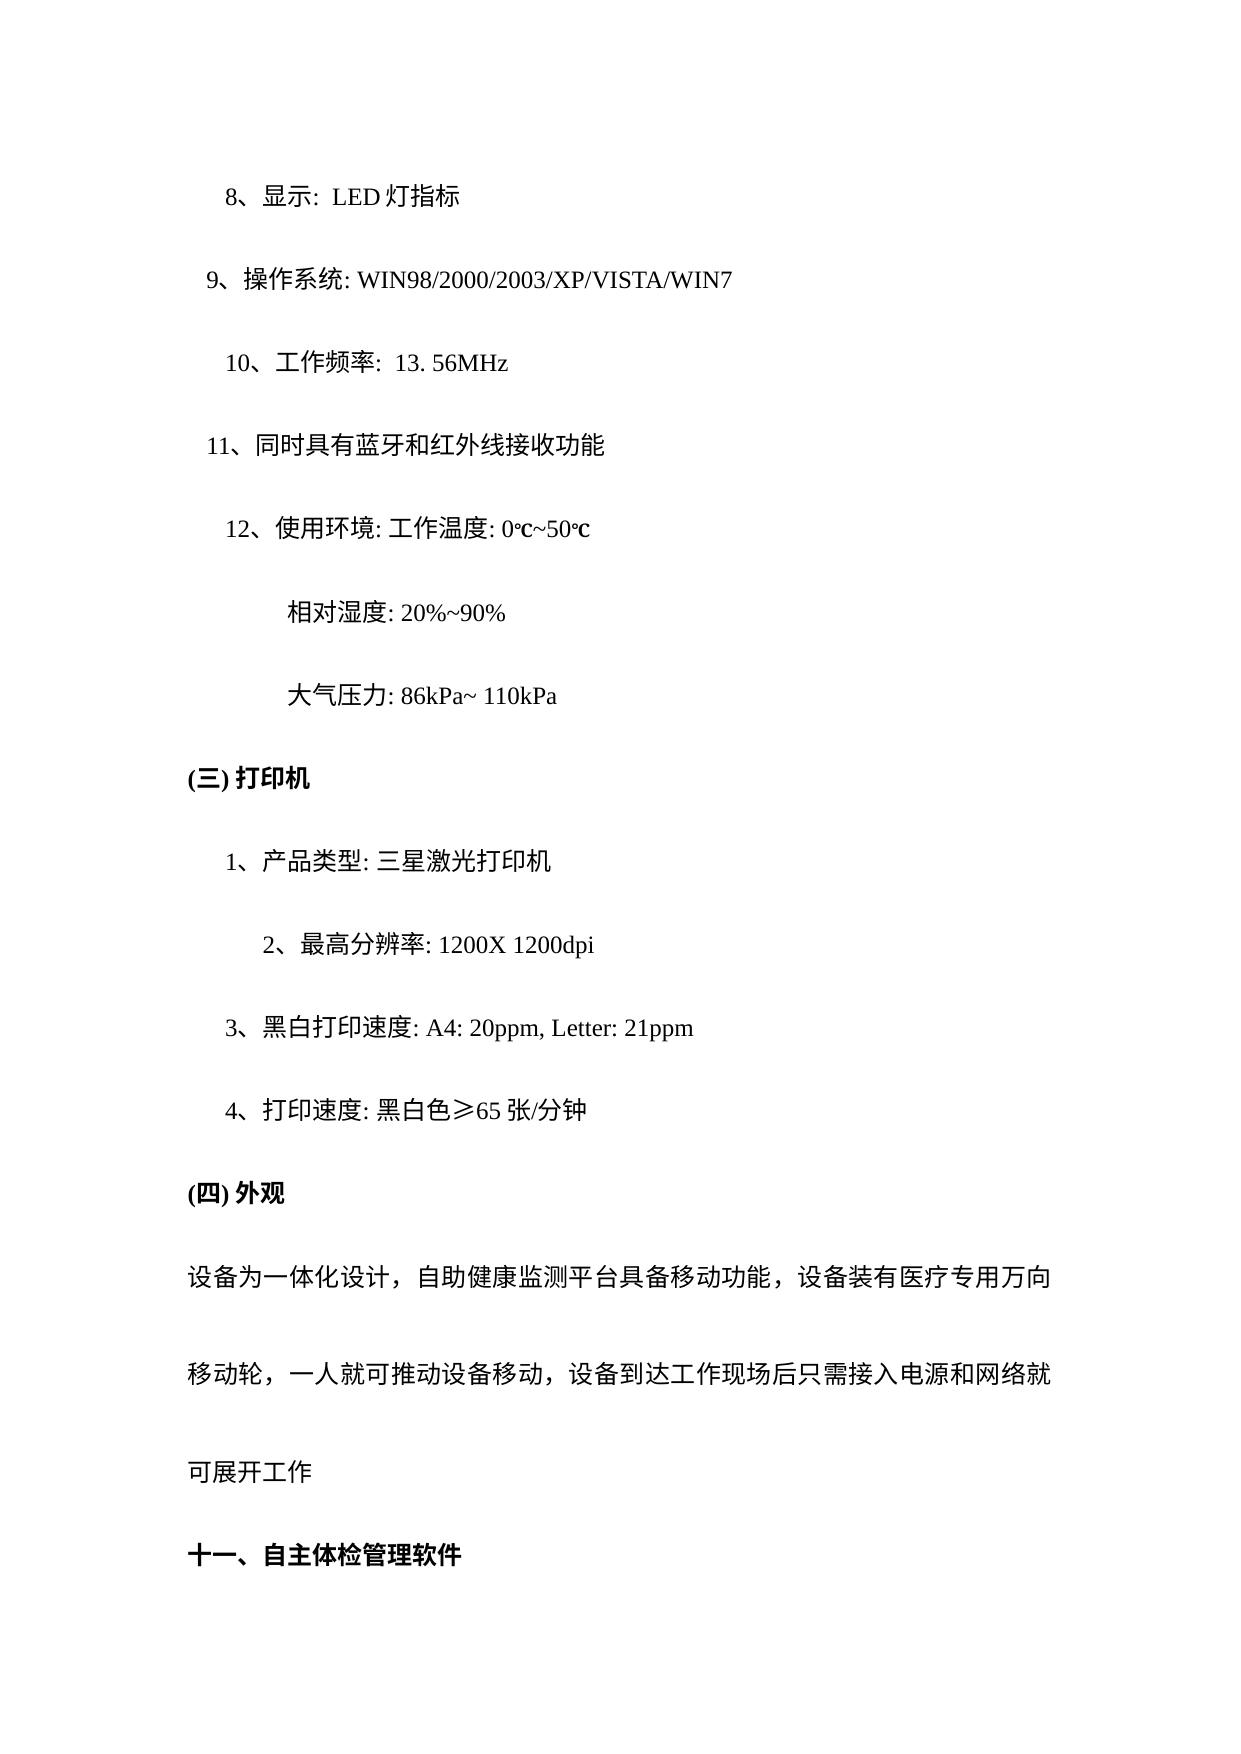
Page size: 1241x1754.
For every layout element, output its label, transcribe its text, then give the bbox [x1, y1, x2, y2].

text 10、工作频率: 13. 56MHz [187, 328, 1053, 393]
text 设备为一体化设计，自助健康监测平台具备移动功能，设备装有医疗专用万向移动轮，一人就可推动设备移动，设备到达工作现场后只需接入电源和网络就可展开工作 [187, 1243, 1053, 1503]
text 1、产品类型: 三星激光打印机 [187, 827, 1053, 892]
text (三) 打印机 [187, 744, 1053, 809]
text 相对湿度: 20%~90% [187, 578, 1053, 643]
text 11、同时具有蓝牙和红外线接收功能 [187, 411, 1053, 476]
text 2、最高分辨率: 1200X 1200dpi [187, 910, 1053, 975]
text 9、操作系统: WIN98/2000/2003/XP/VISTA/WIN7 [187, 245, 1053, 310]
text 4、打印速度: 黑白色≥65张/分钟 [187, 1076, 1053, 1141]
text 3、黑白打印速度: A4: 20ppm, Letter: 21ppm [187, 993, 1053, 1058]
text 8、显示: LED灯指标 [187, 162, 1053, 227]
text 十一、自主体检管理软件 [187, 1521, 1053, 1586]
text 12、使用环境: 工作温度: 0℃~50℃ [187, 494, 1053, 559]
text 大气压力: 86kPa~ 110kPa [187, 661, 1053, 726]
text (四) 外观 [187, 1159, 1053, 1224]
